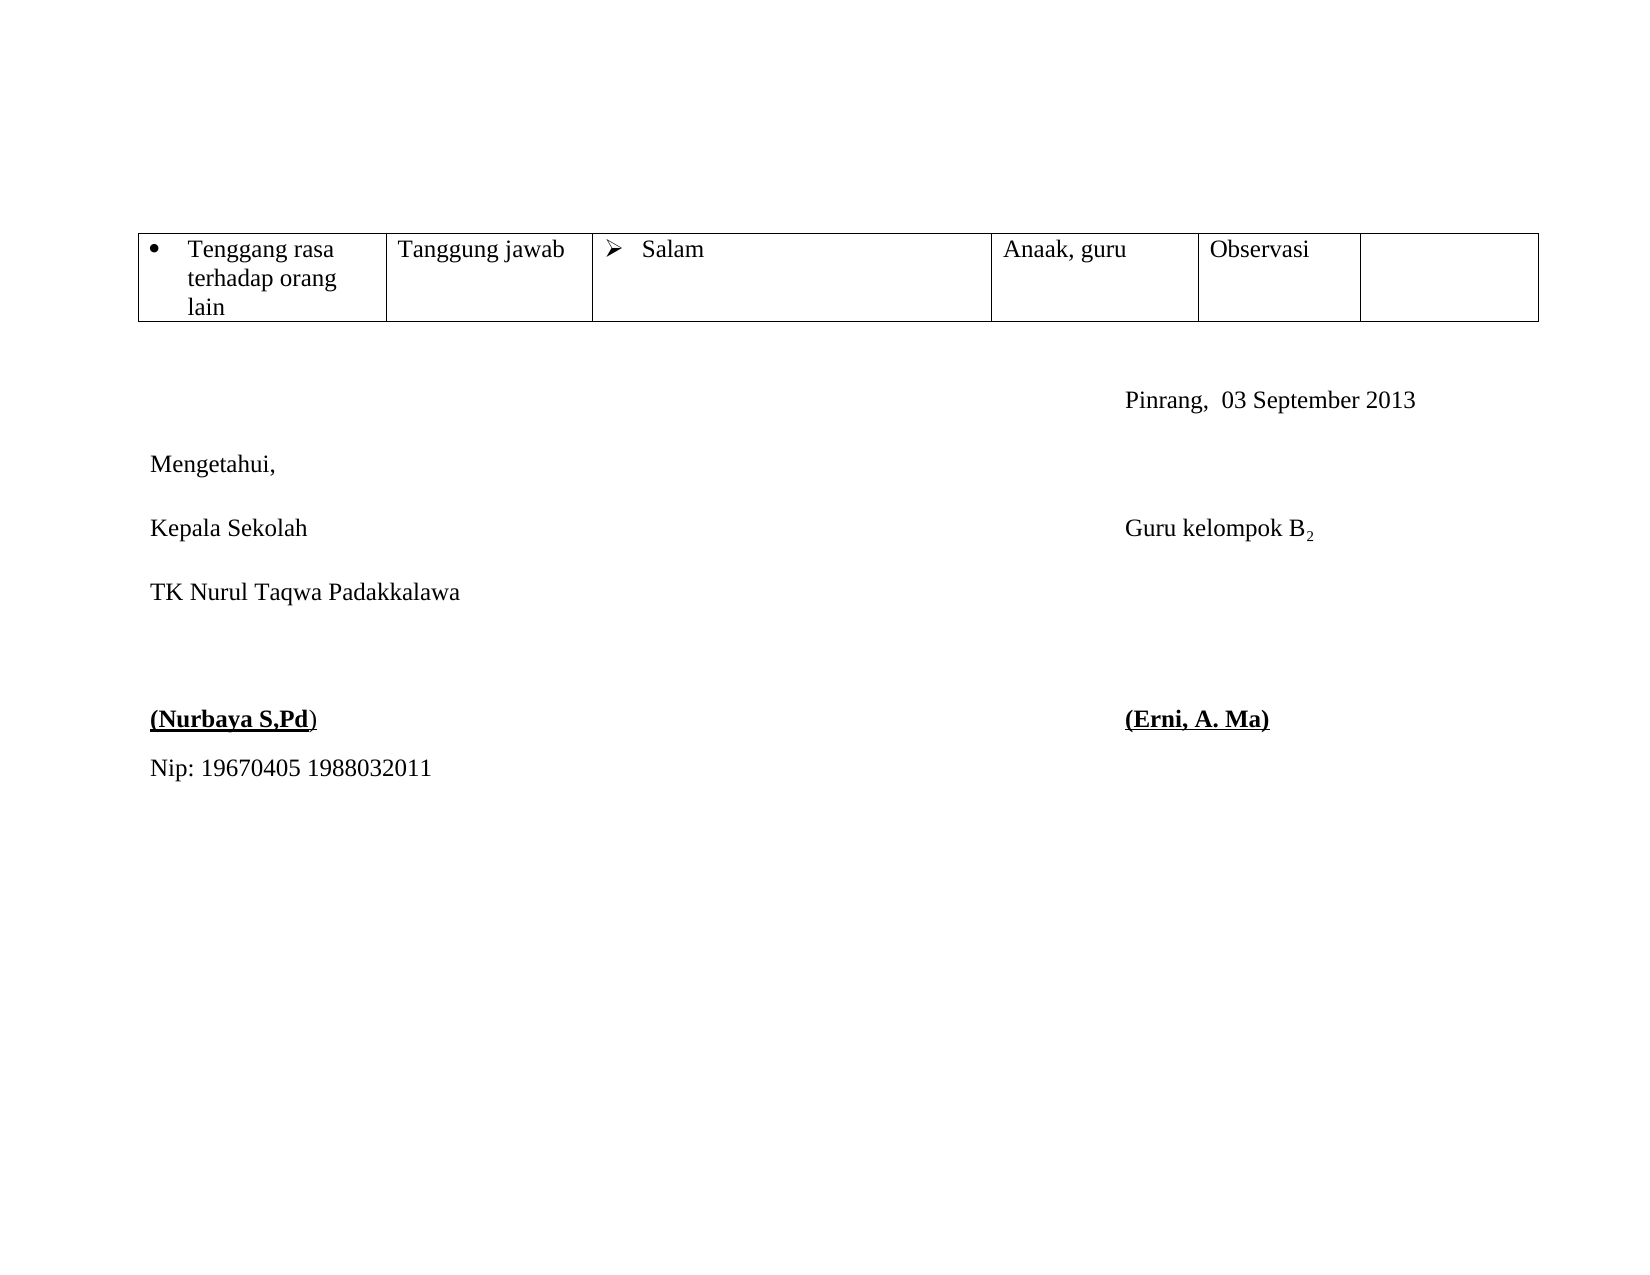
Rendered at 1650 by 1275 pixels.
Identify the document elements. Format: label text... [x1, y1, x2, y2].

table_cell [387, 234, 592, 321]
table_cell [139, 234, 386, 321]
text Nip: 19670405 1988032011 [150, 753, 1500, 782]
text Kepala Sekolah Guru kelompok B₂ [150, 513, 1500, 541]
text TK Nurul Taqwa Padakkalawa [150, 577, 1500, 605]
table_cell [1199, 234, 1360, 321]
text (Nurbaya S,Pd) (Erni, A. Ma) [150, 704, 1500, 733]
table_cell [992, 234, 1198, 321]
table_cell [593, 234, 991, 321]
text Mengetahui, [150, 449, 1500, 477]
table_cell [1361, 234, 1538, 321]
text Pinrang, 03 September 2013 [1050, 385, 1500, 413]
